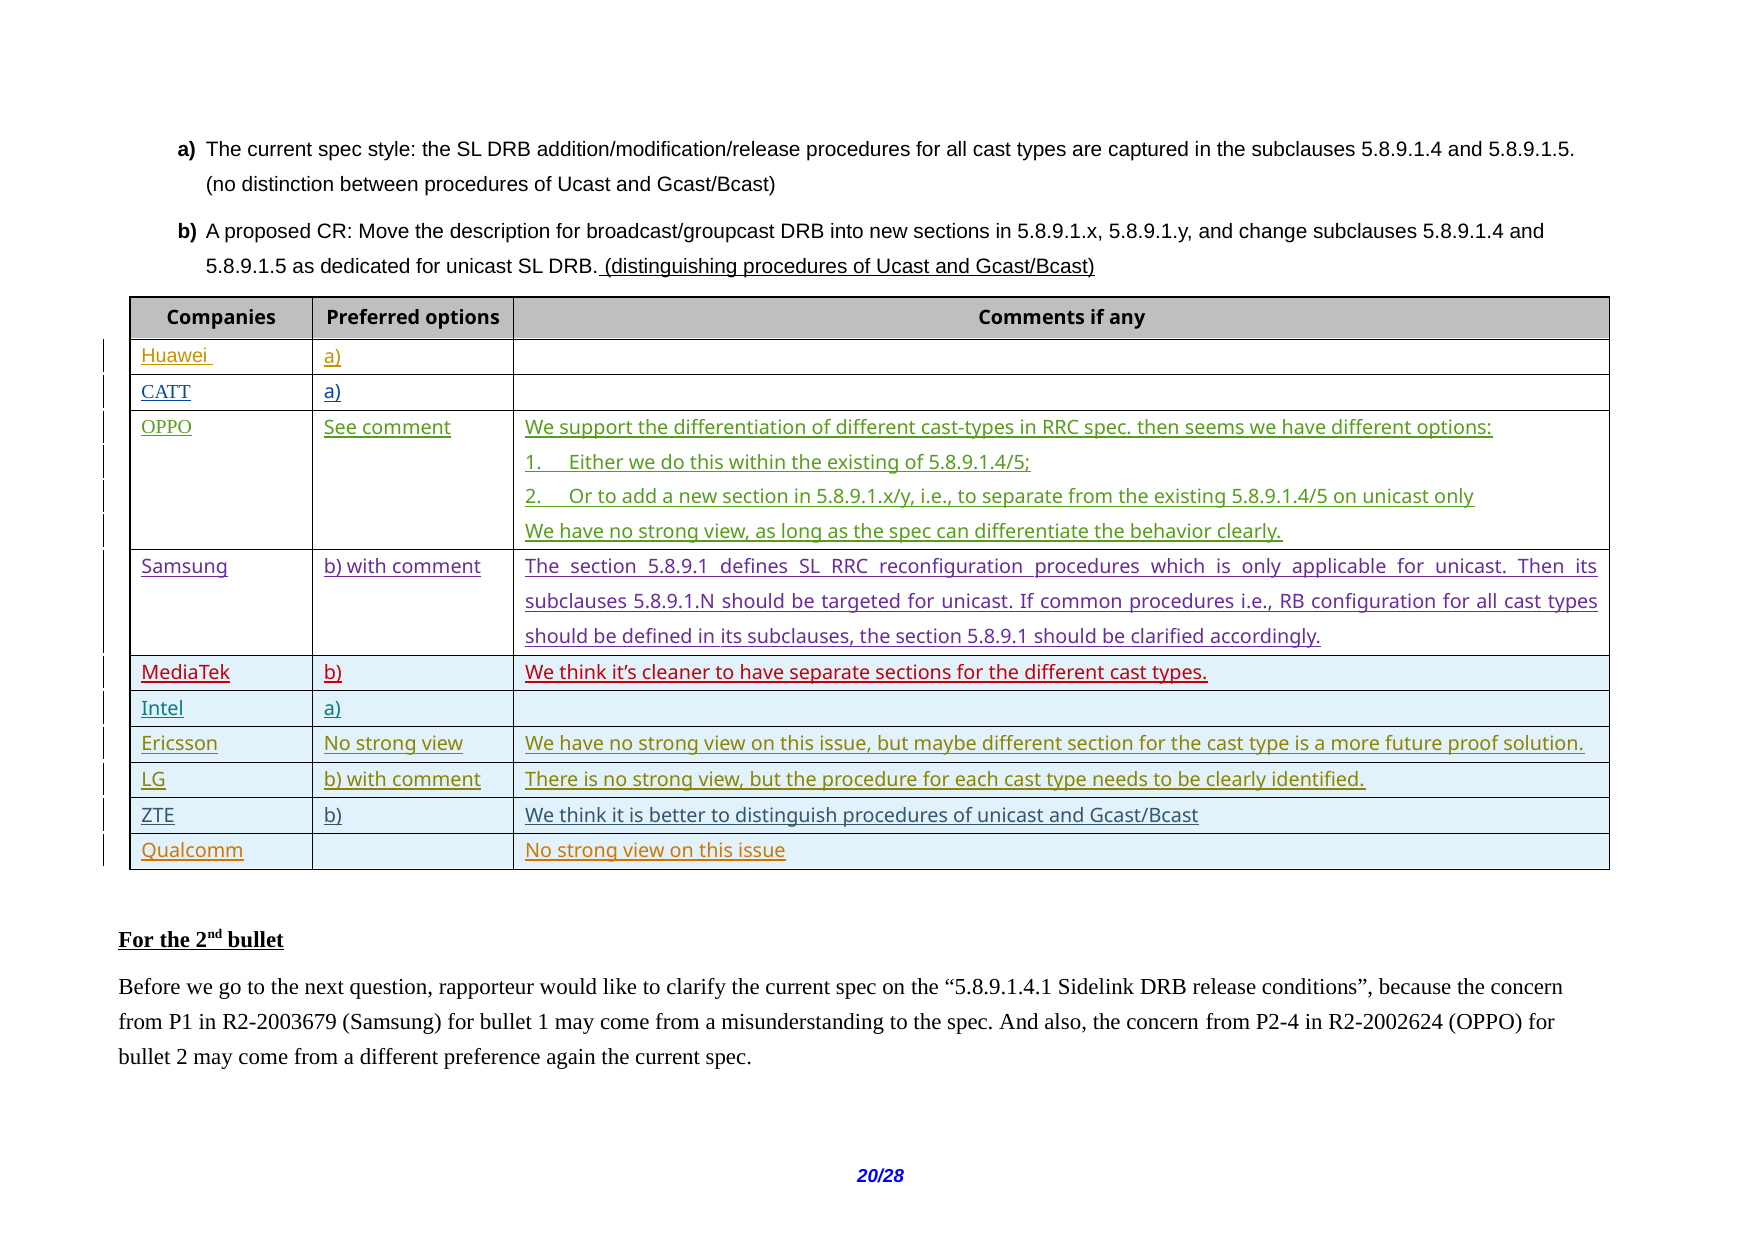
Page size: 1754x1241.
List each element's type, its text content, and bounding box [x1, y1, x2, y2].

table_header Companies [131, 298, 312, 338]
table_header Comments if any [514, 298, 1609, 338]
table_cell [313, 340, 513, 374]
table_header Preferred options [313, 298, 513, 338]
table_cell [131, 550, 312, 655]
table_cell [514, 375, 1609, 410]
table_cell [131, 375, 312, 410]
table_cell [313, 411, 513, 549]
table_cell [313, 550, 513, 655]
text For the 2nd bullet [118, 923, 1609, 955]
table_cell [131, 340, 312, 374]
table_cell [514, 550, 1609, 655]
table_cell [514, 340, 1609, 374]
table_cell [131, 411, 312, 549]
list A proposed CR: Move the description for broadcast/groupcast DRB into new sections in 5.8.9.1.x, 5.8.9.1.y, and change subclauses 5.8.9.1.4 and 5.8.9.1.5 as dedicated for unicast SL DRB. (distinguishing procedures of Ucast and Gcast/Bcast) [177, 214, 1609, 282]
table_cell [514, 411, 1609, 549]
table_cell [313, 375, 513, 410]
list The current spec style: the SL DRB addition/modification/release procedures for all cast types are captured in the subclauses 5.8.9.1.4 and 5.8.9.1.5. (no distinction between procedures of Ucast and Gcast/Bcast) [177, 133, 1609, 200]
text Before we go to the next question, rapporteur would like to clarify the current spec on the “5.8.9.1.4.1 Sidelink DRB release conditions”, because the concern from P1 in R2-2003679 (Samsung) for bullet 1 may come from a misunderstanding to the spec. And also, the concern from P2-4 in R2-2002624 (OPPO) for bullet 2 may come from a different preference again the current spec. [118, 970, 1609, 1072]
